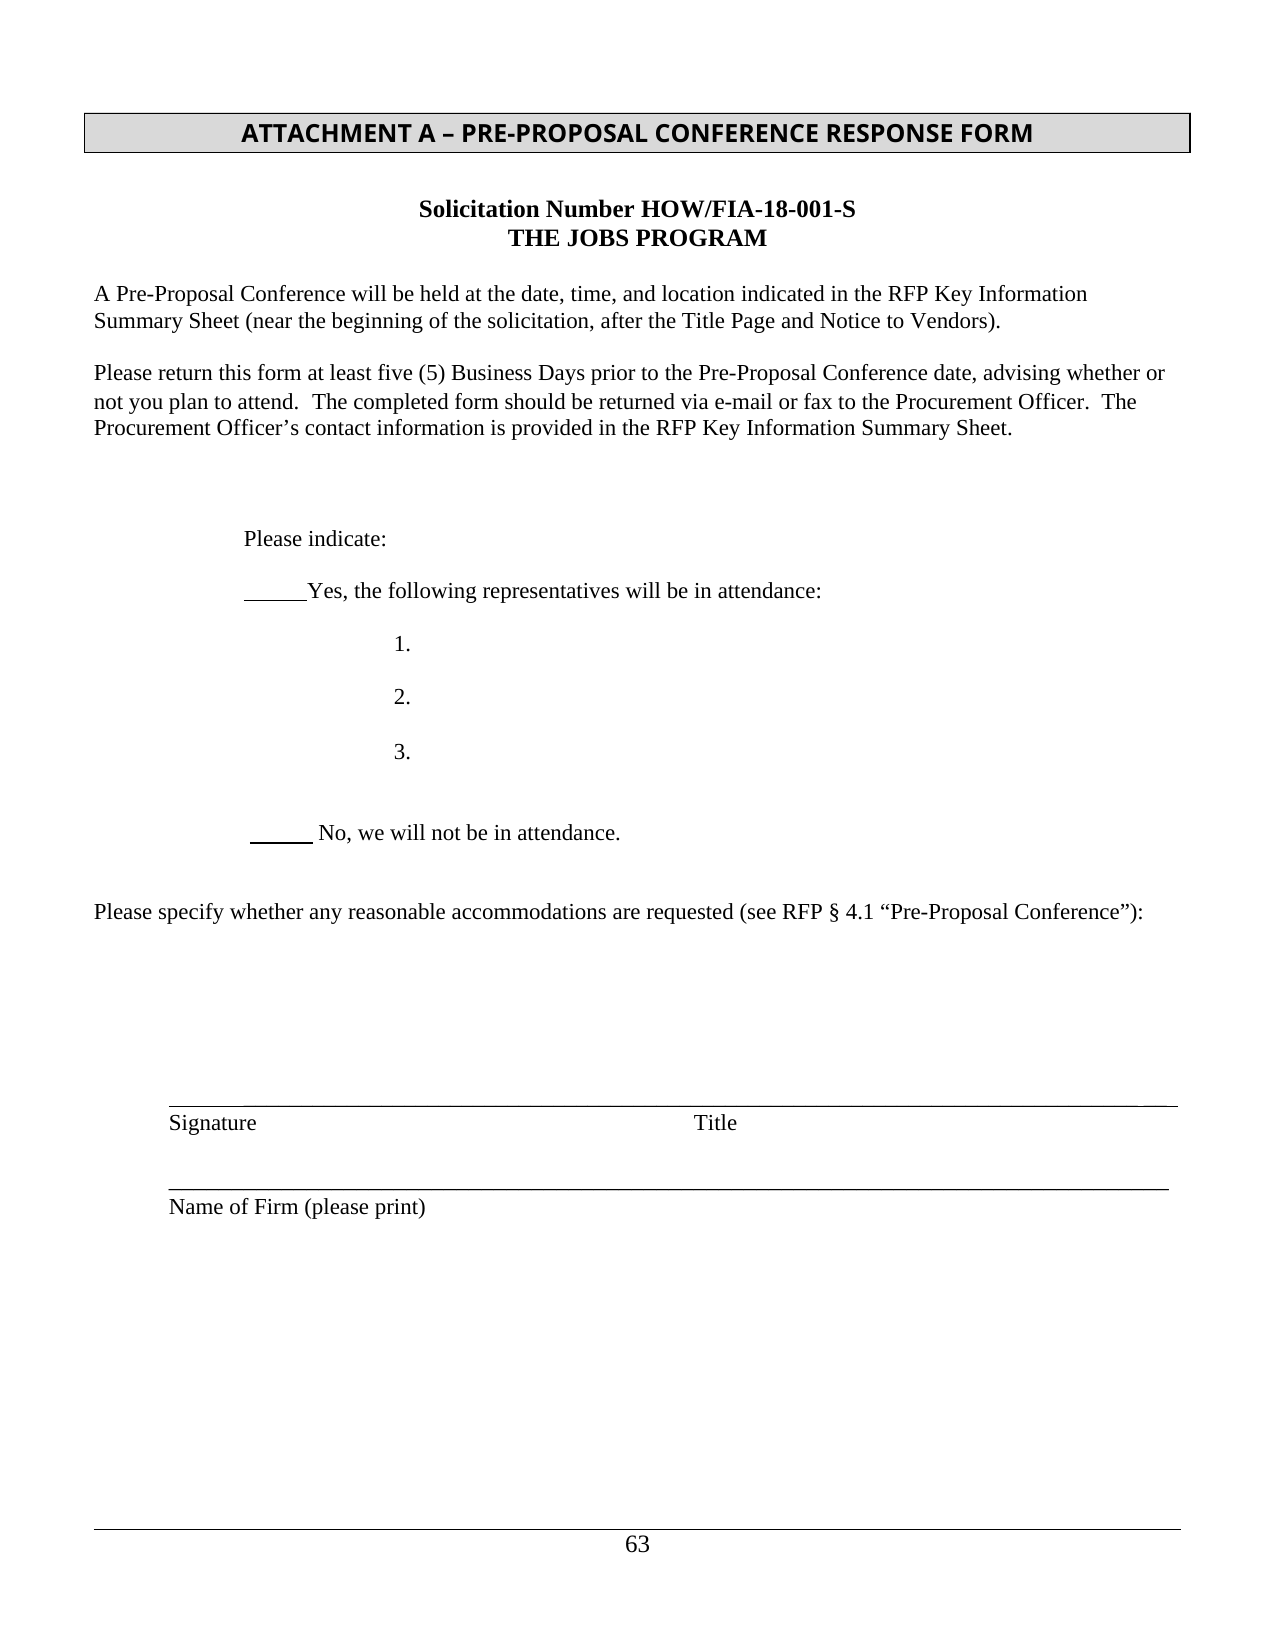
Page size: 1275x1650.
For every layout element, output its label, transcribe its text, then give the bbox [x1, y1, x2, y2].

text ________________________________________________________________________________ [94, 1164, 1181, 1193]
subtitle ATTACHMENT A – PRE-PROPOSAL CONFERENCE RESPONSE FORM [85, 114, 1189, 152]
text 3. [94, 738, 1181, 764]
text Name of Firm (please print) [94, 1193, 1181, 1219]
text 2. [94, 683, 1181, 709]
text THE JOBS PROGRAM [94, 223, 1181, 252]
text Please specify whether any reasonable accommodations are requested (see RFP § 4.1 “Pre-Proposal Conference”): [94, 898, 1181, 925]
subtitle Solicitation Number HOW/FIA-18-001-S [94, 194, 1181, 223]
text Yes, the following representatives will be in attendance: [94, 577, 1181, 604]
text No, we will not be in attendance. [94, 819, 1181, 846]
text Signature Title [94, 1109, 1181, 1136]
text Please indicate: [94, 525, 1181, 551]
text Please return this form at least five (5) Business Days prior to the Pre-Proposal Conference date, advising whether or not you plan to attend. The completed form should be returned via e-mail or fax to the Procurement Officer. The Procurement Officer’s contact information is provided in the RFP Key Information Summary Sheet. [94, 359, 1181, 441]
text 1. [94, 630, 1181, 656]
text ______________________________________________________________________________ __ [94, 1083, 1181, 1109]
text A Pre-Proposal Conference will be held at the date, time, and location indicated in the RFP Key Information Summary Sheet (near the beginning of the solicitation, after the Title Page and Notice to Vendors). [94, 280, 1181, 333]
